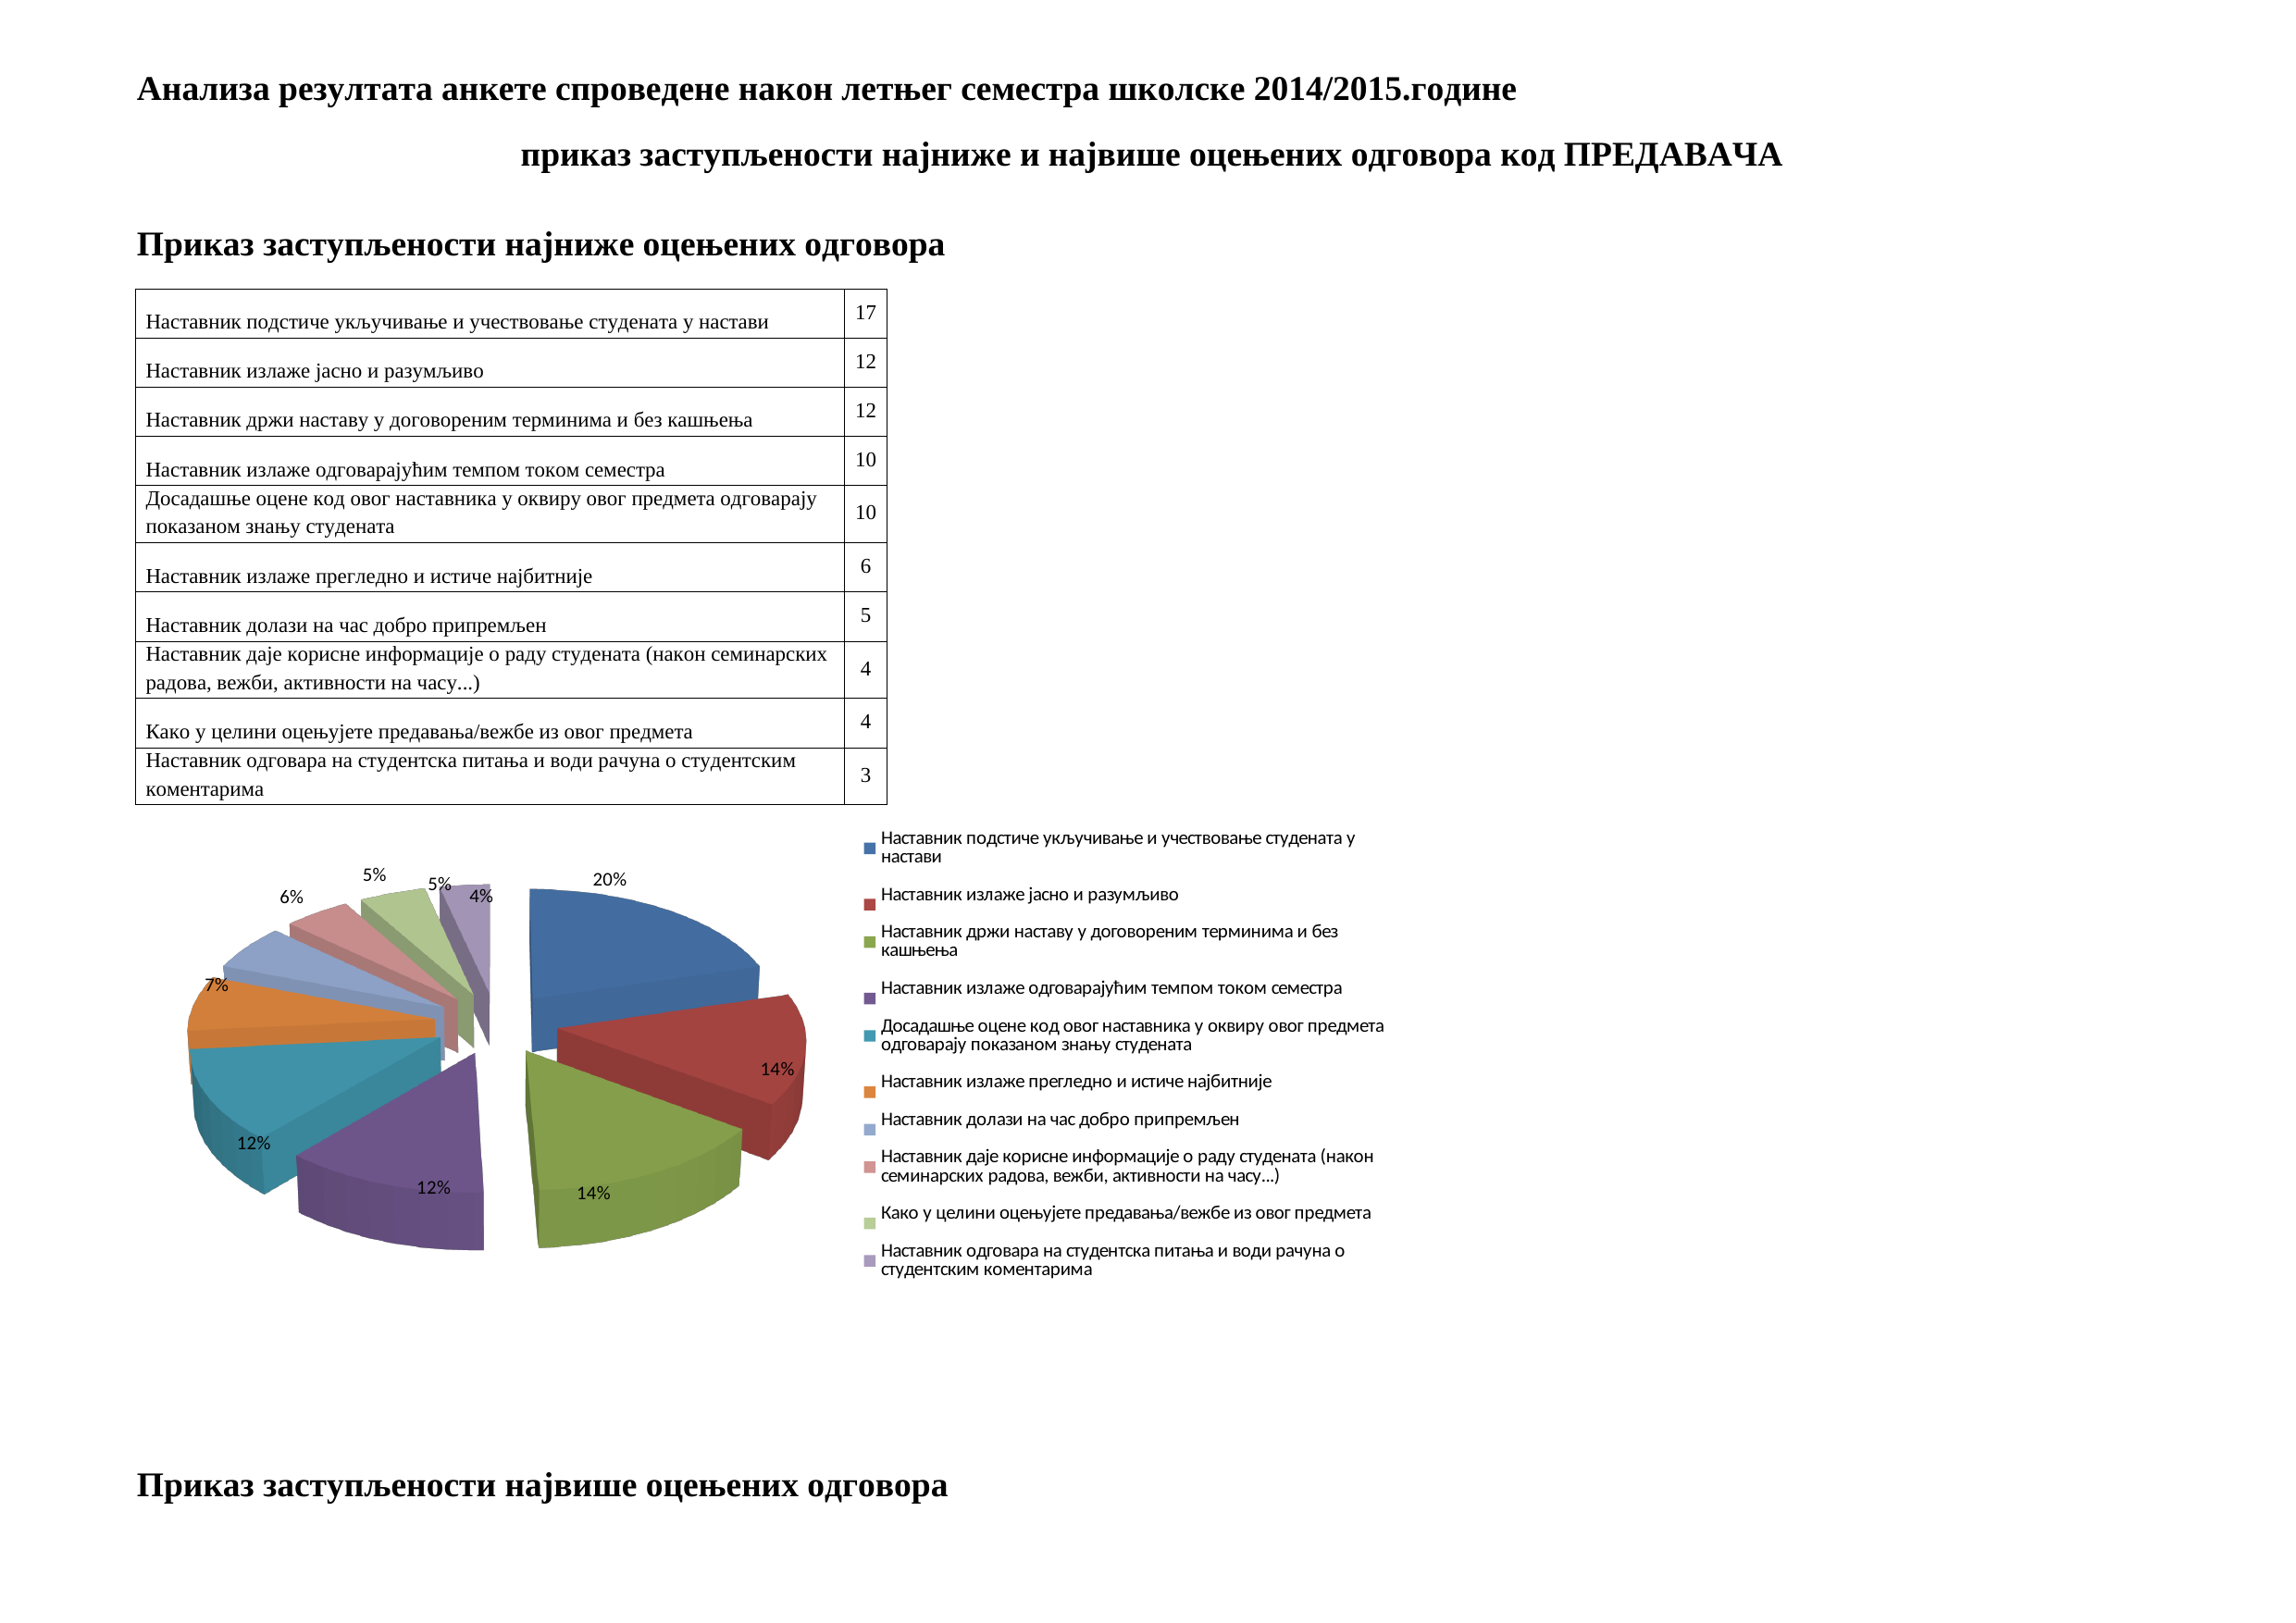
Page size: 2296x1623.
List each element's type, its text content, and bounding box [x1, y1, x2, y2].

table_header Наставник подстиче укључивање и учествовање студената у настави [136, 290, 844, 338]
text Приказ заступљености најниже оцењених одговора [137, 223, 2159, 263]
table_cell 10 [845, 486, 887, 542]
table_cell 12 [845, 388, 887, 436]
table_cell Наставник даје корисне информације о раду студената (након семинарских радова, вежби, активности на часу...) [136, 642, 844, 698]
table_cell Наставник одговара на студентска питања и води рачуна о студентским коментарима [136, 749, 844, 804]
table_cell 10 [845, 437, 887, 485]
table_cell Наставник излаже јасно и разумљиво [136, 339, 844, 387]
text Анализа резултата анкете спроведене након летњег семестра школске 2014/2015.године [137, 68, 2159, 108]
table_cell 3 [845, 749, 887, 804]
table_cell Наставник долази на час добро припремљен [136, 592, 844, 640]
table_cell Наставник држи наставу у договореним терминима и без кашњења [136, 388, 844, 436]
table_cell 4 [845, 642, 887, 698]
table_header 17 [845, 290, 887, 338]
table_cell Како у целини оцењујете предавања/вежбе из овог предмета [136, 699, 844, 747]
table_cell Наставник излаже прегледно и истиче најбитније [136, 543, 844, 591]
table_cell 4 [845, 699, 887, 747]
table_cell Наставник излаже одговарајућим темпом током семестра [136, 437, 844, 485]
table_cell 5 [845, 592, 887, 640]
text приказ заступљености најниже и највише оцењених одговора код ПРЕДАВАЧА [137, 133, 2159, 173]
table_cell Досадашње оцене код овог наставника у оквиру овог предмета одговарају показаном знању студената [136, 486, 844, 542]
table_cell 12 [845, 339, 887, 387]
text Приказ заступљености највише оцењених одговора [137, 1465, 2159, 1505]
table_cell 6 [845, 543, 887, 591]
